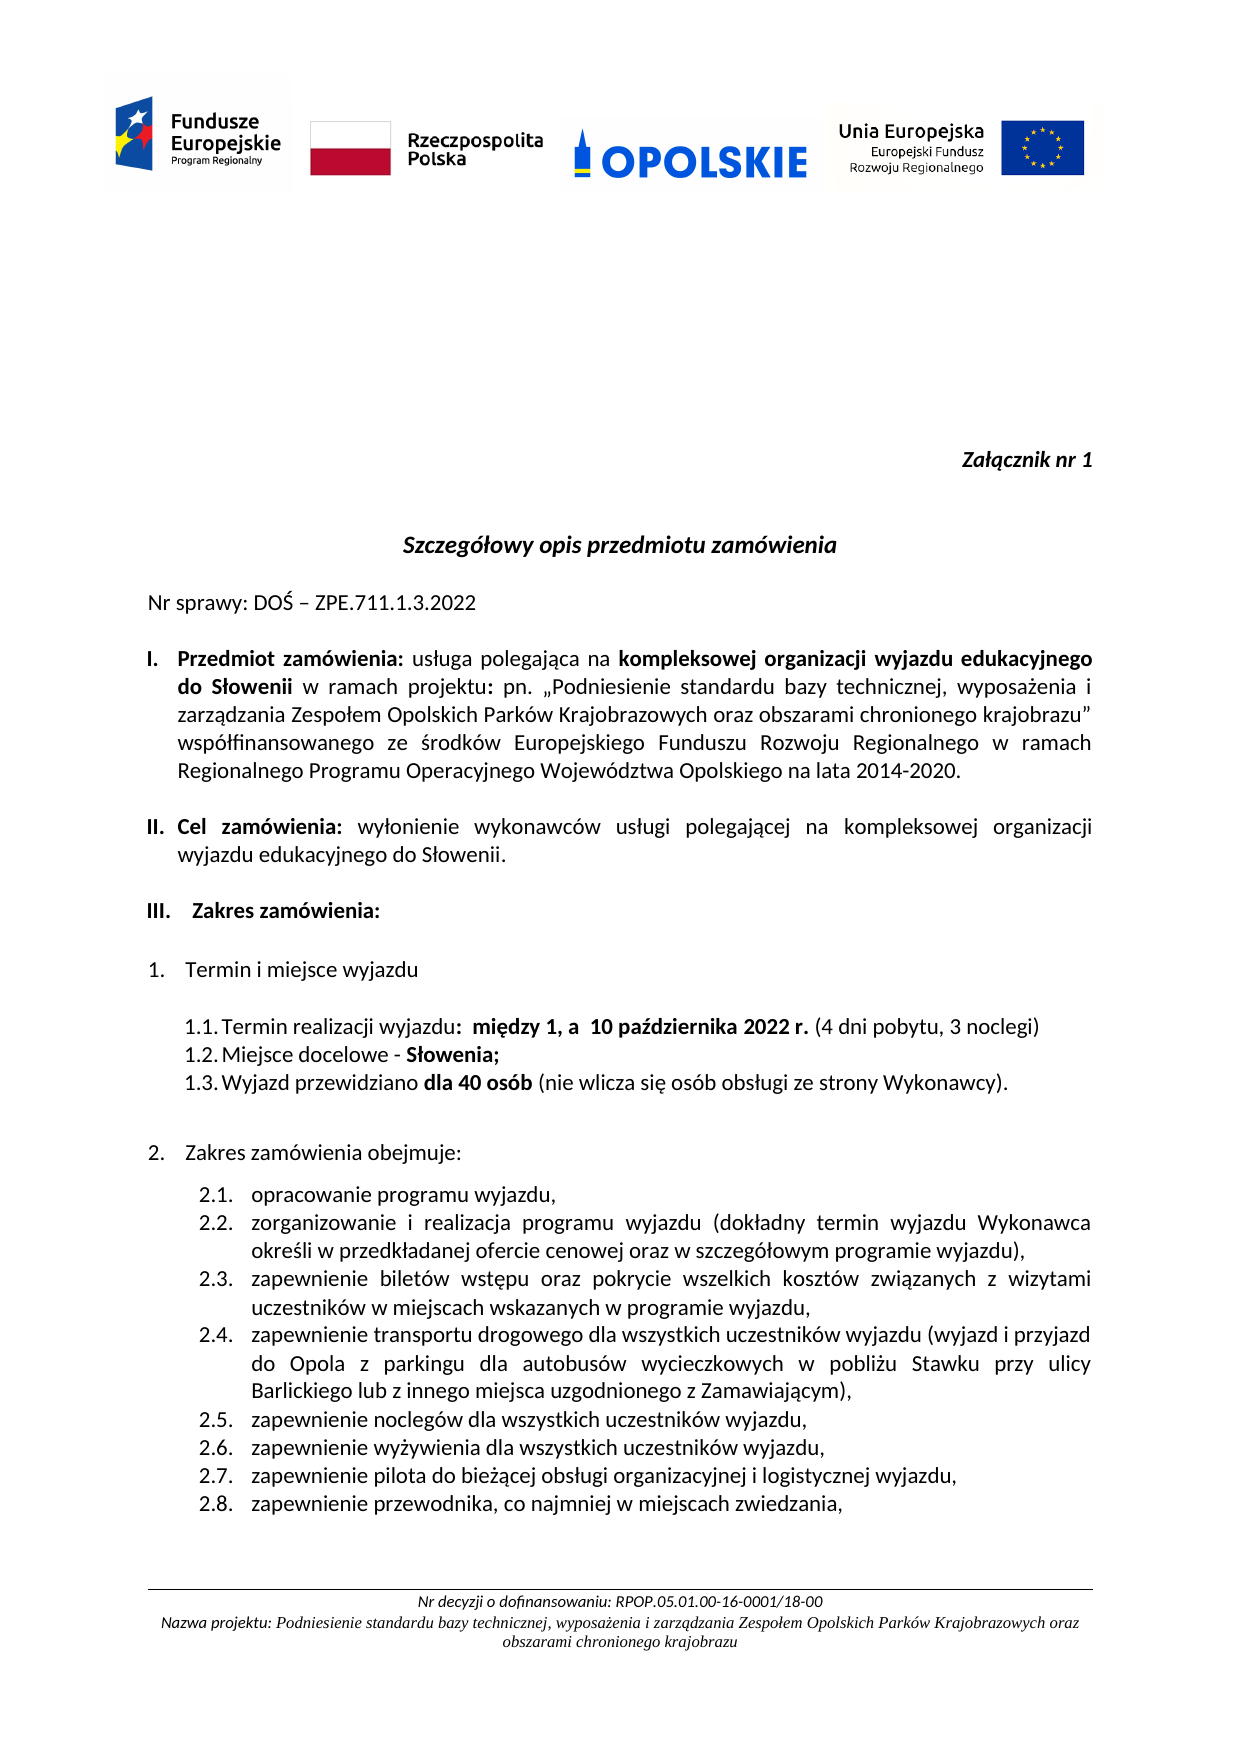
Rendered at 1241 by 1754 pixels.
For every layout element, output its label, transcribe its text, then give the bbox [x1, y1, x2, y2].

picture [103, 73, 1102, 193]
text Szczegółowy opis przedmiotu zamówienia [148, 529, 1093, 560]
list Zakres zamówienia: [146, 896, 1093, 924]
list Termin i miejsce wyjazdu [148, 955, 1093, 983]
list zapewnienie wyżywienia dla wszystkich uczestników wyjazdu, [199, 1433, 1093, 1461]
list zapewnienie biletów wstępu oraz pokrycie wszelkich kosztów związanych z wizytami uczestników w miejscach wskazanych w programie wyjazdu, [199, 1264, 1093, 1321]
list zapewnienie noclegów dla wszystkich uczestników wyjazdu, [199, 1405, 1093, 1433]
list zapewnienie transportu drogowego dla wszystkich uczestników wyjazdu (wyjazd i przyjazd do Opola z parkingu dla autobusów wycieczkowych w pobliżu Stawku przy ulicy Barlickiego lub z innego miejsca uzgodnionego z Zamawiającym), [199, 1321, 1093, 1405]
list Przedmiot zamówienia: usługa polegająca na kompleksowej organizacji wyjazdu edukacyjnego do Słowenii w ramach projektu: pn. „Podniesienie standardu bazy technicznej, wyposażenia i zarządzania Zespołem Opolskich Parków Krajobrazowych oraz obszarami chronionego krajobrazu” współfinansowanego ze środków Europejskiego Funduszu Rozwoju Regionalnego w ramach Regionalnego Programu Operacyjnego Województwa Opolskiego na lata 2014-2020. [146, 644, 1093, 784]
list Miejsce docelowe - Słowenia; [184, 1041, 1093, 1068]
list opracowanie programu wyjazdu, [199, 1181, 1093, 1208]
text Nr sprawy: DOŚ – ZPE.711.1.3.2022 [148, 588, 1093, 616]
list Zakres zamówienia obejmuje: [148, 1138, 1093, 1167]
list zapewnienie przewodnika, co najmniej w miejscach zwiedzania, [199, 1489, 1093, 1517]
list zapewnienie pilota do bieżącej obsługi organizacyjnej i logistycznej wyjazdu, [199, 1461, 1093, 1489]
list zorganizowanie i realizacja programu wyjazdu (dokładny termin wyjazdu Wykonawca określi w przedkładanej ofercie cenowej oraz w szczegółowym programie wyjazdu), [199, 1208, 1093, 1264]
text Załącznik nr 1 [148, 445, 1093, 473]
list Wyjazd przewidziano dla 40 osób (nie wlicza się osób obsługi ze strony Wykonawcy). [184, 1068, 1093, 1097]
list Termin realizacji wyjazdu: między 1, a 10 października 2022 r. (4 dni pobytu, 3 noclegi) [184, 1012, 1093, 1041]
list Cel zamówienia: wyłonienie wykonawców usługi polegającej na kompleksowej organizacji wyjazdu edukacyjnego do Słowenii. [146, 812, 1093, 868]
